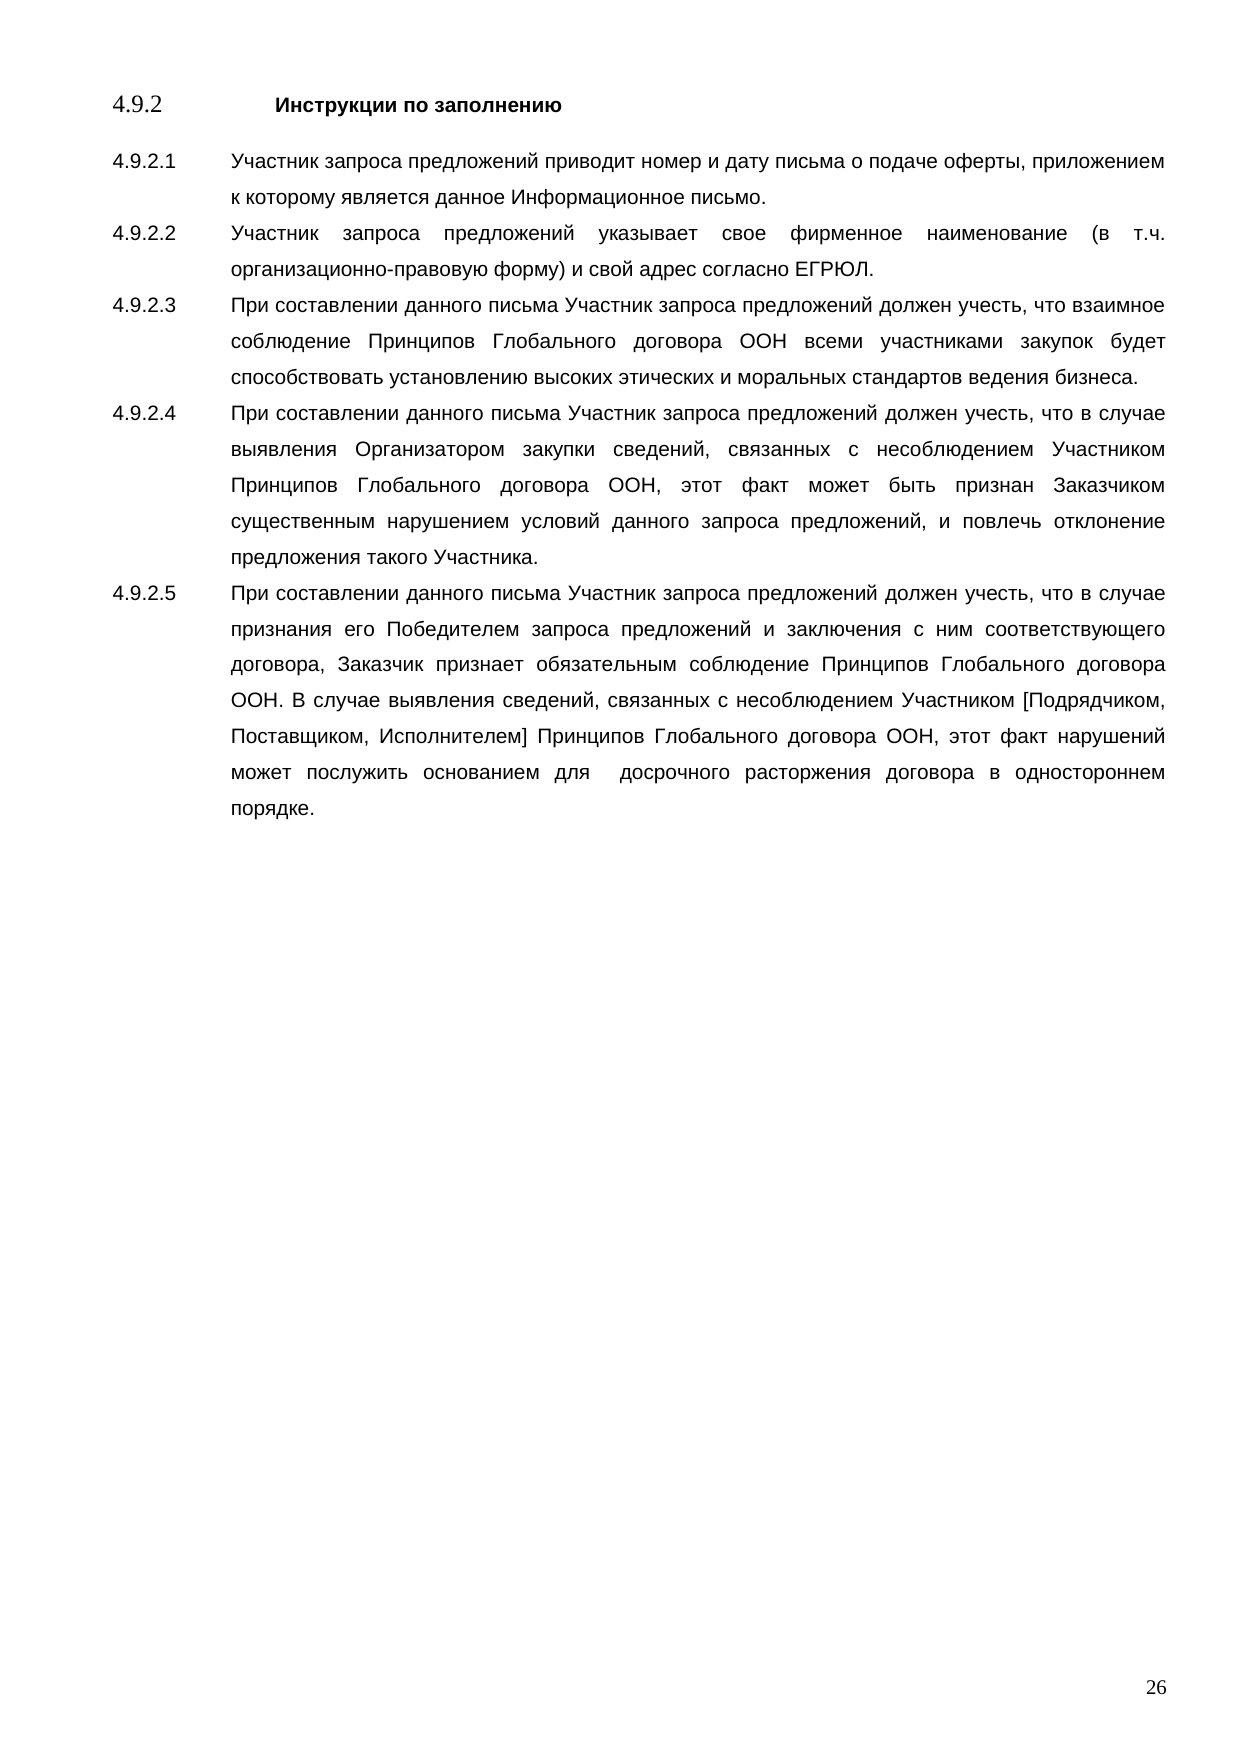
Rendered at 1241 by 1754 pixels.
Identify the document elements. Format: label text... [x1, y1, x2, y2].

text Участник запроса предложений приводит номер и дату письма о подаче оферты, приложением к которому является данное Информационное письмо. [112, 149, 1167, 209]
text При составлении данного письма Участник запроса предложений должен учесть, что взаимное соблюдение Принципов Глобального договора ООН всеми участниками закупок будет способствовать установлению высоких этических и моральных стандартов ведения бизнеса. [112, 293, 1167, 389]
text Участник запроса предложений указывает свое фирменное наименование (в т.ч. организационно-правовую форму) и свой адрес согласно ЕГРЮЛ. [112, 221, 1167, 281]
text При составлении данного письма Участник запроса предложений должен учесть, что в случае признания его Победителем запроса предложений и заключения с ним соответствующего договора, Заказчик признает обязательным соблюдение Принципов Глобального договора ООН. В случае выявления сведений, связанных с несоблюдением Участником [Подрядчиком, Поставщиком, Исполнителем] Принципов Глобального договора ООН, этот факт нарушений может послужить основанием для досрочного расторжения договора в одностороннем порядке. [112, 580, 1167, 820]
text Инструкции по заполнению [112, 89, 1167, 117]
text При составлении данного письма Участник запроса предложений должен учесть, что в случае выявления Организатором закупки сведений, связанных с несоблюдением Участником Принципов Глобального договора ООН, этот факт может быть признан Заказчиком существенным нарушением условий данного запроса предложений, и повлечь отклонение предложения такого Участника. [112, 401, 1167, 568]
